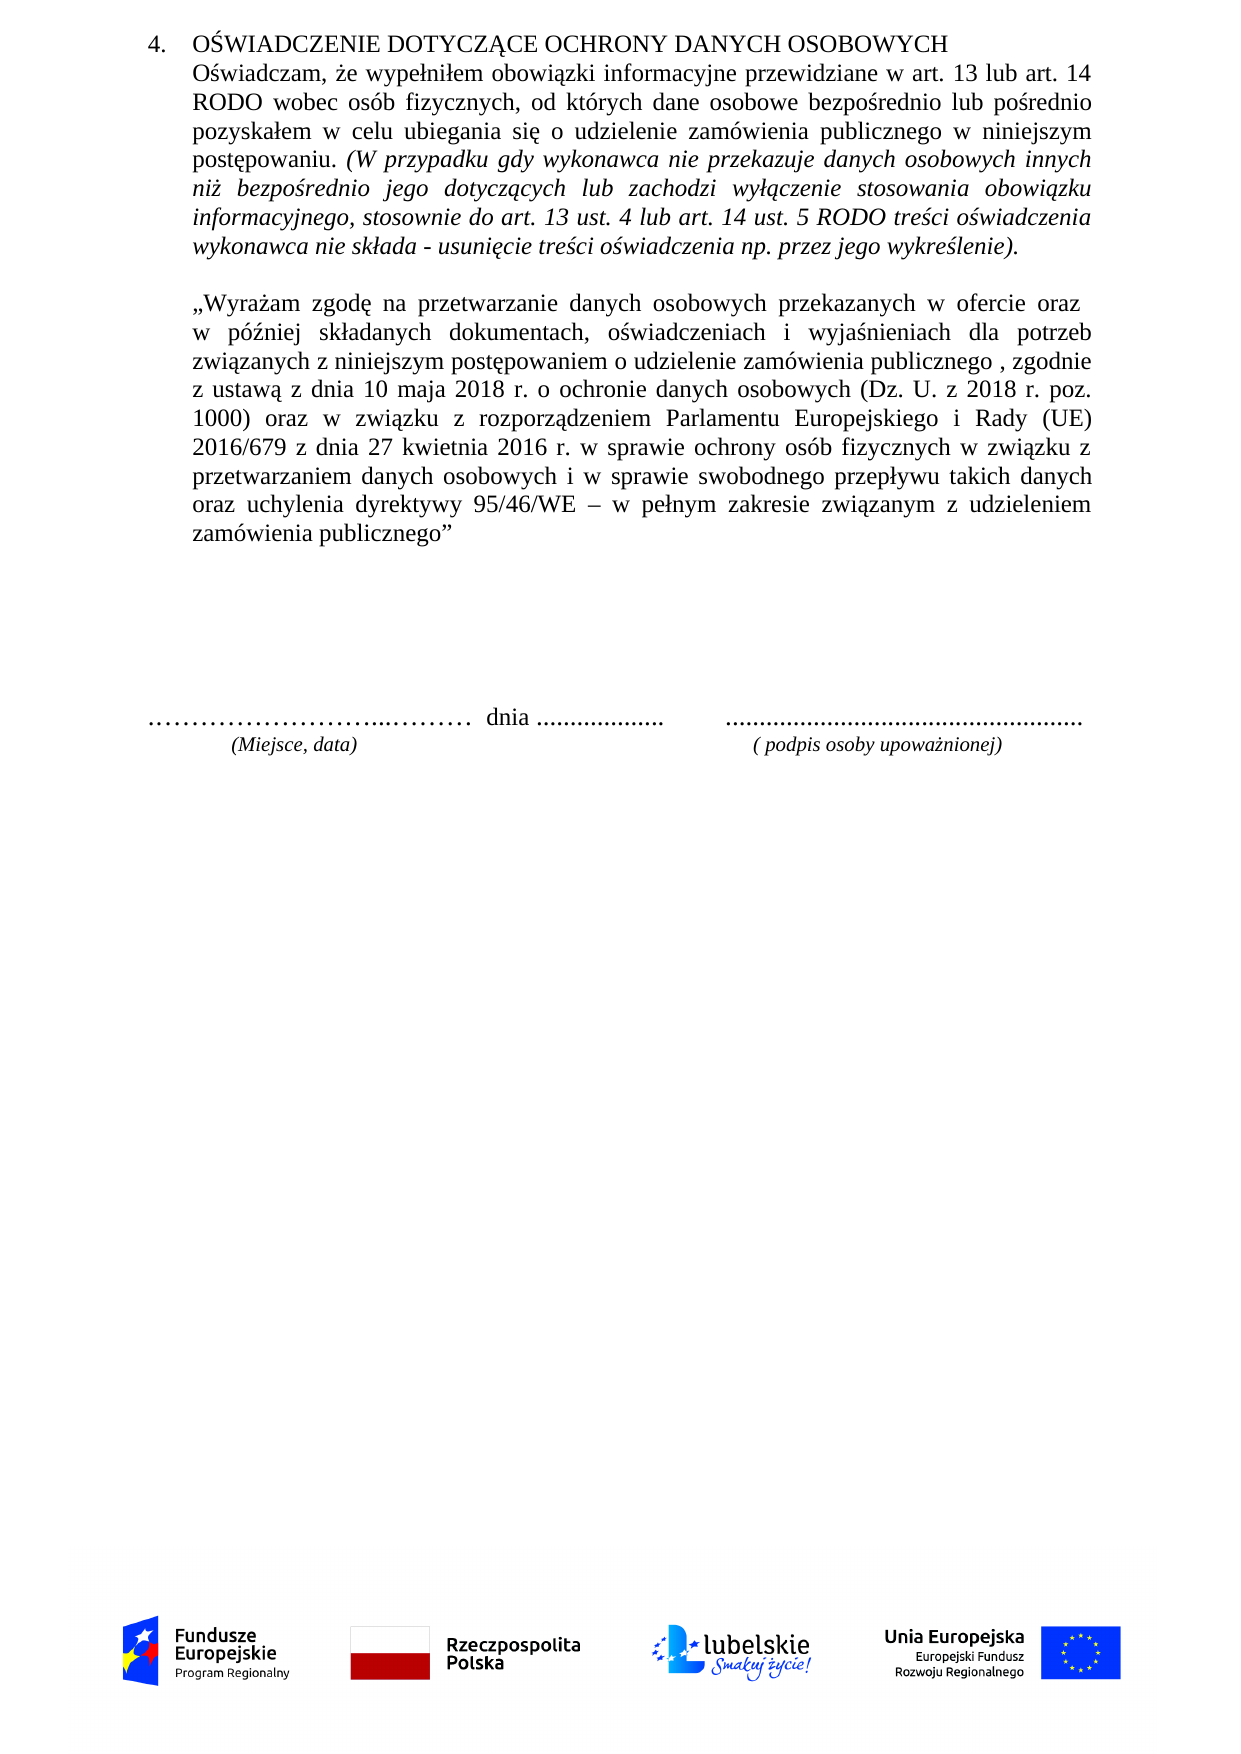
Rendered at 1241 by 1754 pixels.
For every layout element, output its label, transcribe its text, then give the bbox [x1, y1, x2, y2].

list OŚWIADCZENIE DOTYCZĄCE OCHRONY DANYCH OSOBOWYCH [148, 29, 1093, 58]
text Oświadczam, że wypełniłem obowiązki informacyjne przewidziane w art. 13 lub art. 14 RODO wobec osób fizycznych, od których dane osobowe bezpośrednio lub pośrednio pozyskałem w celu ubiegania się o udzielenie zamówienia publicznego w niniejszym postępowaniu. (W przypadku gdy wykonawca nie przekazuje danych osobowych innych niż bezpośrednio jego dotyczących lub zachodzi wyłączenie stosowania obowiązku informacyjnego, stosownie do art. 13 ust. 4 lub art. 14 ust. 5 RODO treści oświadczenia wykonawca nie składa - usunięcie treści oświadczenia np. przez jego wykreślenie). [192, 58, 1093, 259]
picture [67, 1546, 1157, 1754]
text „Wyrażam zgodę na przetwarzanie danych osobowych przekazanych w ofercie oraz w później składanych dokumentach, oświadczeniach i wyjaśnieniach dla potrzeb związanych z niniejszym postępowaniem o udzielenie zamówienia publicznego , zgodnie z ustawą z dnia 10 maja 2018 r. o ochronie danych osobowych (Dz. U. z 2018 r. poz. 1000) oraz w związku z rozporządzeniem Parlamentu Europejskiego i Rady (UE) 2016/679 z dnia 27 kwietnia 2016 r. w sprawie ochrony osób fizycznych w związku z przetwarzaniem danych osobowych i w sprawie swobodnego przepływu takich danych oraz uchylenia dyrektywy 95/46/WE – w pełnym zakresie związanym z udzieleniem zamówienia publicznego” [192, 288, 1093, 547]
text (Miejsce, data) ( podpis osoby upoważnionej) [148, 732, 1093, 756]
text .……………………...……… dnia ................... ..................................................... [148, 700, 1093, 732]
